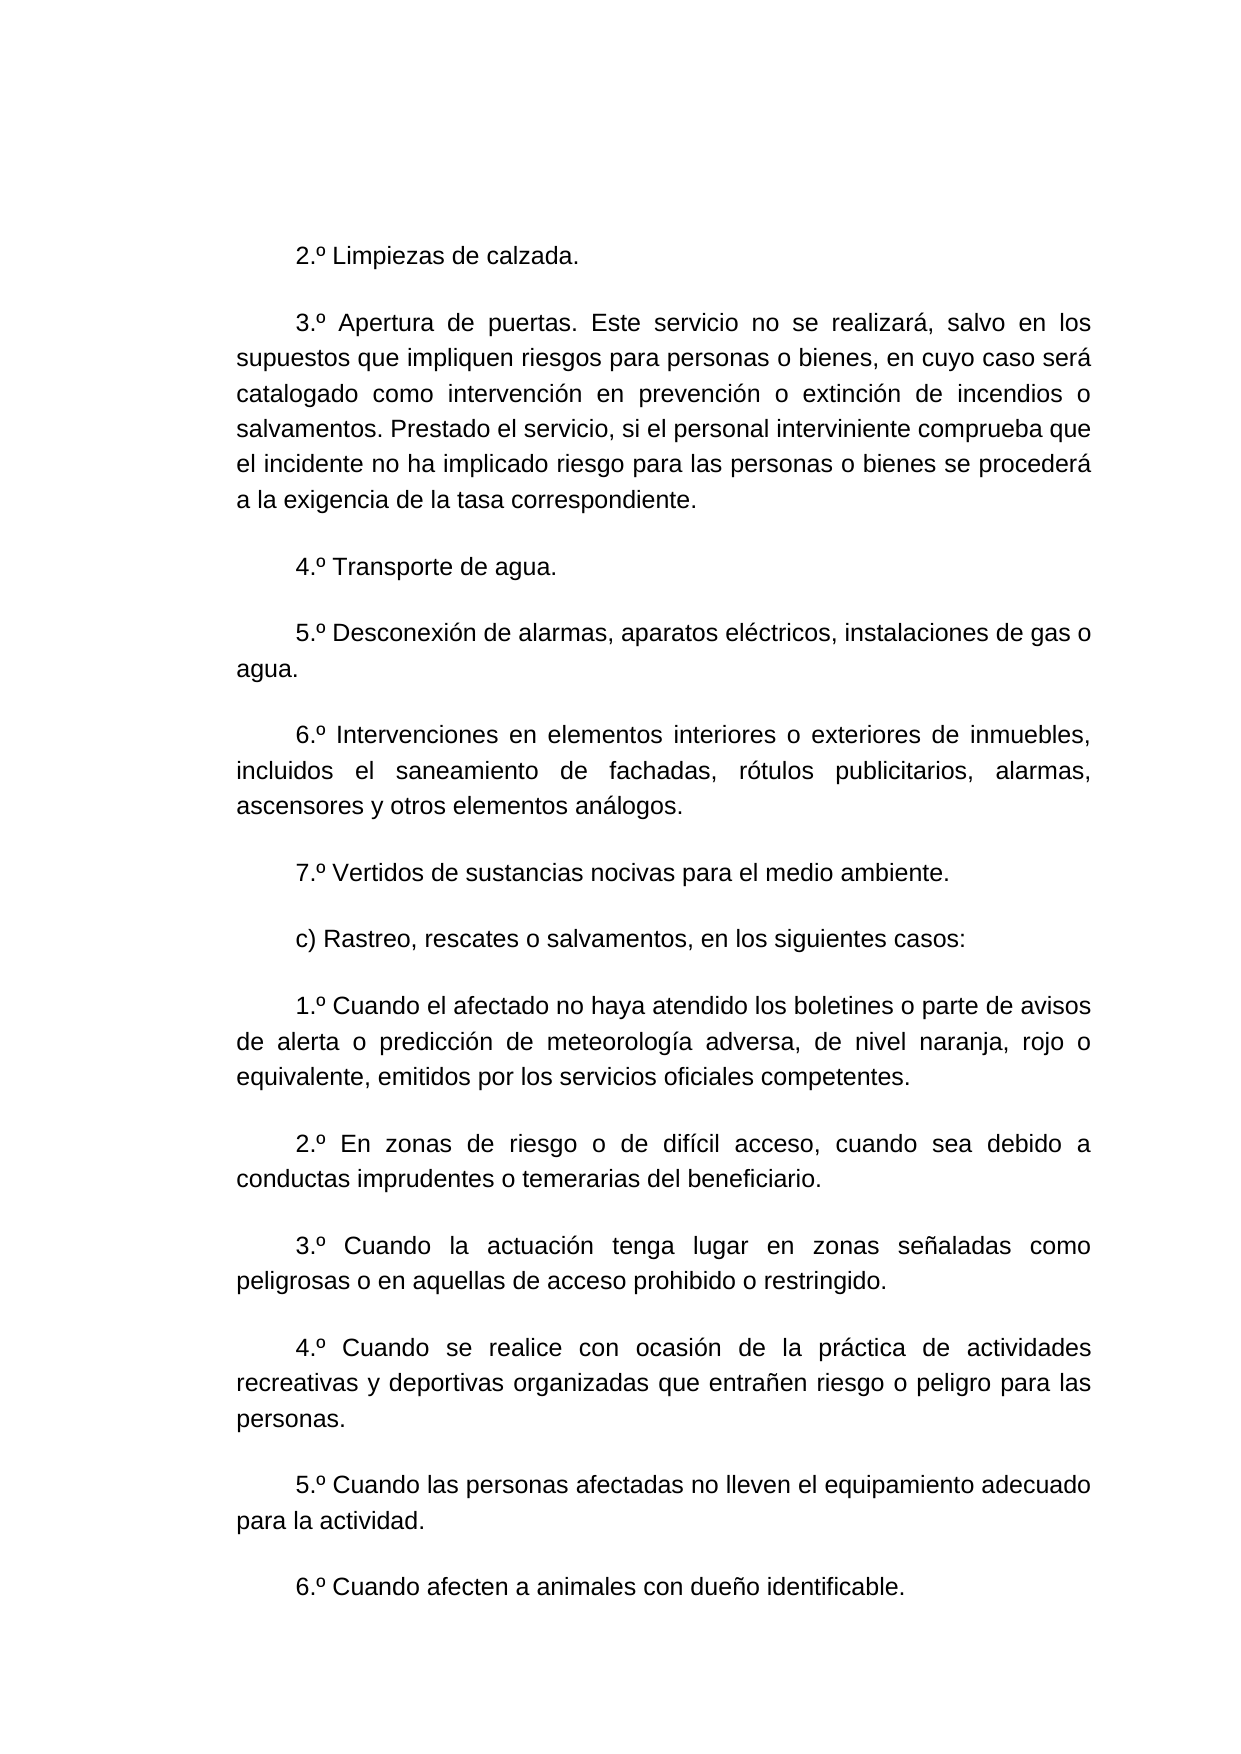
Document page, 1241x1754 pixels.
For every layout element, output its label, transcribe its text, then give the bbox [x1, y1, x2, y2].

text 2.º Limpiezas de calzada. [236, 236, 1092, 272]
text 3.º Apertura de puertas. Este servicio no se realizará, salvo en los supuestos que impliquen riesgos para personas o bienes, en cuyo caso será catalogado como intervención en prevención o extinción de incendios o salvamentos. Prestado el servicio, si el personal interviniente comprueba que el incidente no ha implicado riesgo para las personas o bienes se procederá a la exigencia de la tasa correspondiente. [236, 303, 1092, 515]
text 6.º Cuando afecten a animales con dueño identificable. [236, 1567, 1092, 1603]
text 3.º Cuando la actuación tenga lugar en zonas señaladas como peligrosas o en aquellas de acceso prohibido o restringido. [236, 1226, 1092, 1297]
text 5.º Desconexión de alarmas, aparatos eléctricos, instalaciones de gas o agua. [236, 613, 1092, 684]
text 2.º En zonas de riesgo o de difícil acceso, cuando sea debido a conductas imprudentes o temerarias del beneficiario. [236, 1124, 1092, 1194]
text 1.º Cuando el afectado no haya atendido los boletines o parte de avisos de alerta o predicción de meteorología adversa, de nivel naranja, rojo o equivalente, emitidos por los servicios oficiales competentes. [236, 986, 1092, 1092]
text 6.º Intervenciones en elementos interiores o exteriores de inmuebles, incluidos el saneamiento de fachadas, rótulos publicitarios, alarmas, ascensores y otros elementos análogos. [236, 715, 1092, 822]
text 4.º Transporte de agua. [236, 547, 1092, 582]
text 4.º Cuando se realice con ocasión de la práctica de actividades recreativas y deportivas organizadas que entrañen riesgo o peligro para las personas. [236, 1328, 1092, 1434]
text 5.º Cuando las personas afectadas no lleven el equipamiento adecuado para la actividad. [236, 1465, 1092, 1536]
text c) Rastreo, rescates o salvamentos, en los siguientes casos: [236, 919, 1092, 955]
text 7.º Vertidos de sustancias nocivas para el medio ambiente. [236, 853, 1092, 888]
